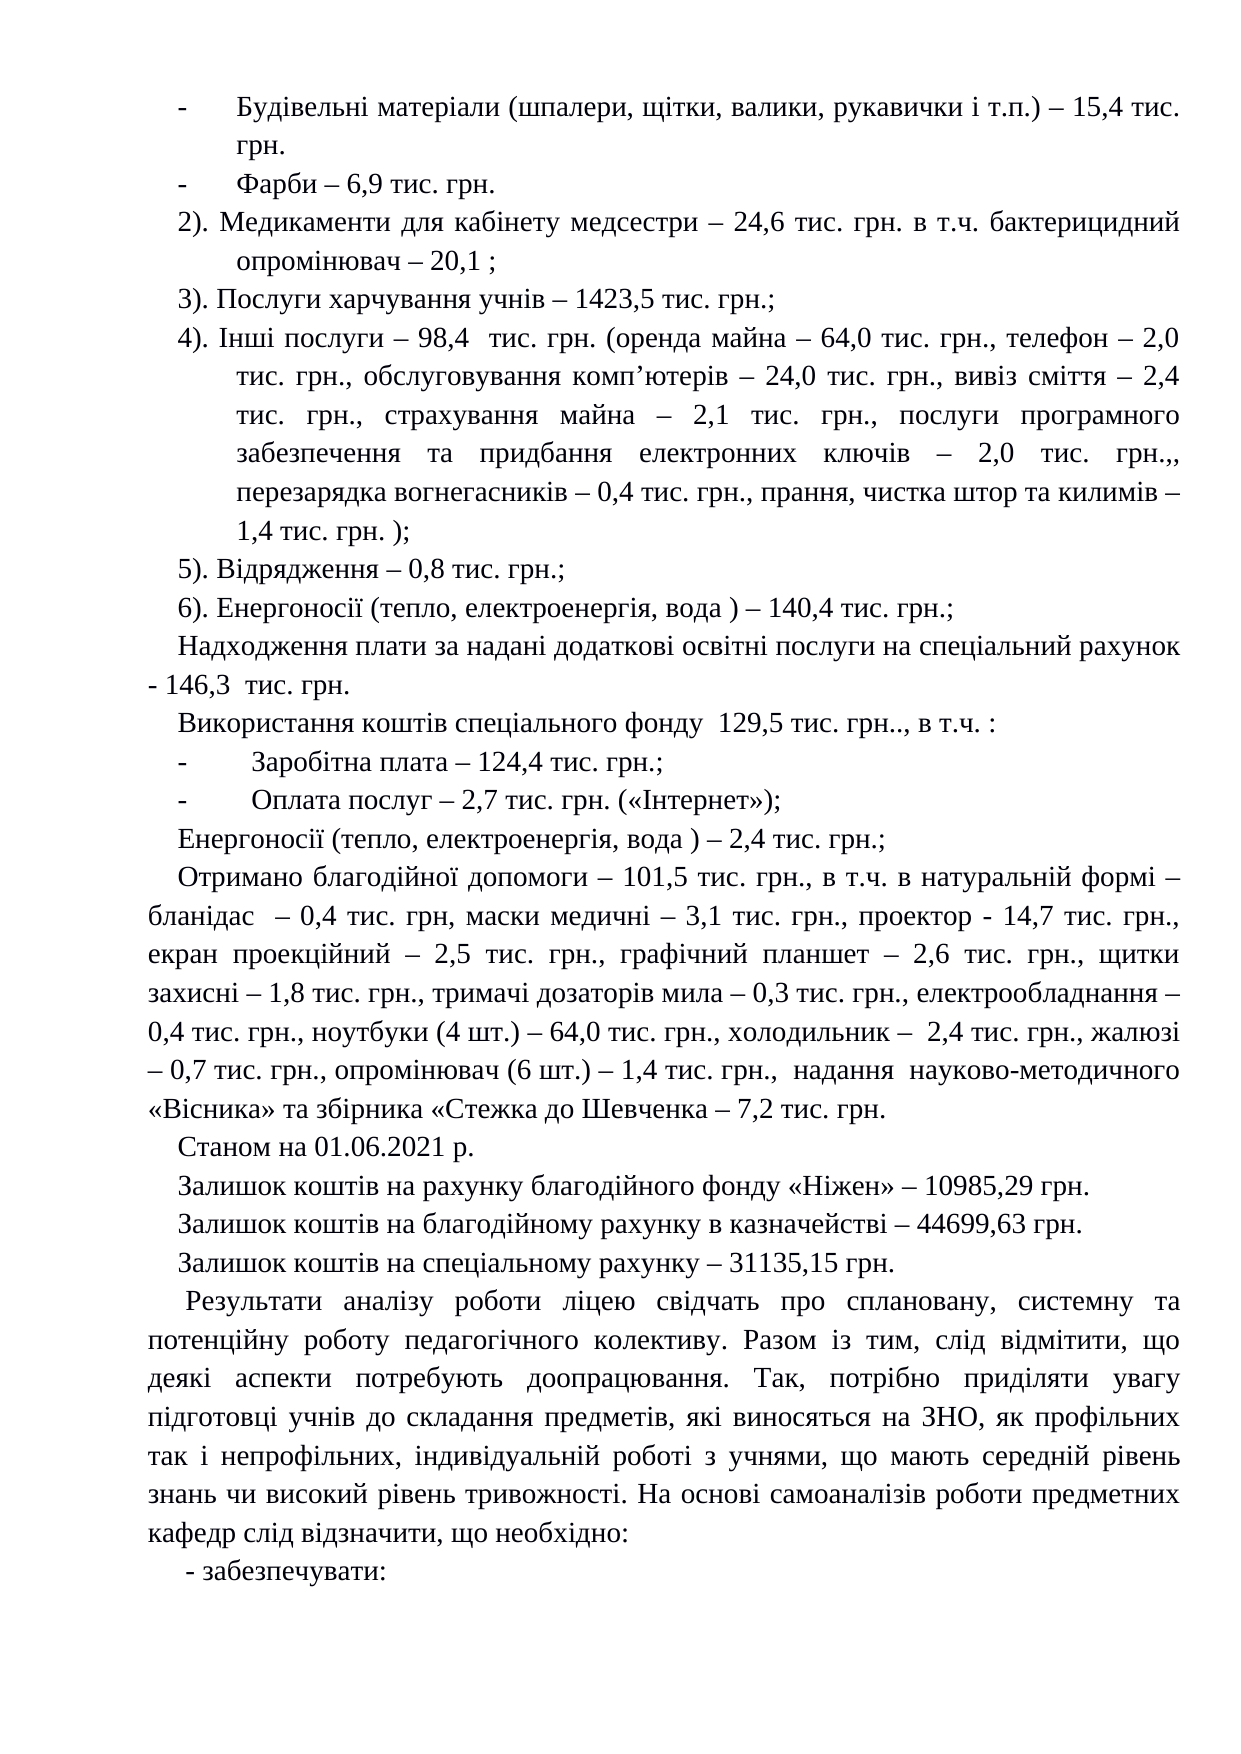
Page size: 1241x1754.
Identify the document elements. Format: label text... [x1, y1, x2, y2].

text Використання коштів спеціального фонду 129,5 тис. грн.., в т.ч. : [148, 705, 1181, 739]
text 2). Медикаменти для кабінету медсестри – 24,6 тис. грн. в т.ч. бактерицидний опромінювач – 20,1 ; [177, 204, 1181, 276]
text Надходження плати за надані додаткові освітні послуги на спеціальний рахунок - 146,3 тис. грн. [148, 628, 1181, 700]
text Залишок коштів на рахунку благодійного фонду «Ніжен» – 10985,29 грн. [148, 1168, 1181, 1201]
text - забезпечувати: [148, 1553, 1181, 1587]
text Отримано благодійної допомоги – 101,5 тис. грн., в т.ч. в натуральній формі – бланідас – 0,4 тис. грн, маски медичні – 3,1 тис. грн., проектор - 14,7 тис. грн., екран проекційний – 2,5 тис. грн., графічний планшет – 2,6 тис. грн., щитки захисні – 1,8 тис. грн., тримачі дозаторів мила – 0,3 тис. грн., електрообладнання – 0,4 тис. грн., ноутбуки (4 шт.) – 64,0 тис. грн., холодильник – 2,4 тис. грн., жалюзі – 0,7 тис. грн., опромінювач (6 шт.) – 1,4 тис. грн., надання науково-методичного «Вісника» та збірника «Стежка до Шевченка – 7,2 тис. грн. [148, 859, 1181, 1124]
text Залишок коштів на благодійному рахунку в казначействі – 44699,63 грн. [148, 1206, 1181, 1240]
text - Будівельні матеріали (шпалери, щітки, валики, рукавички і т.п.) – 15,4 тис. грн. [177, 89, 1181, 161]
text - Заробітна плата – 124,4 тис. грн.; [148, 744, 1181, 777]
text Залишок коштів на спеціальному рахунку – 31135,15 грн. [148, 1245, 1181, 1278]
text 6). Енергоносії (тепло, електроенергія, вода ) – 140,4 тис. грн.; [177, 590, 1181, 623]
text Результати аналізу роботи ліцею свідчать про сплановану, системну та потенційну роботу педагогічного колективу. Разом із тим, слід відмітити, що деякі аспекти потребують доопрацювання. Так, потрібно приділяти увагу підготовці учнів до складання предметів, які виносяться на ЗНО, як профільних так і непрофільних, індивідуальній роботі з учнями, що мають середній рівень знань чи високий рівень тривожності. На основі самоаналізів роботи предметних кафедр слід відзначити, що необхідно: [148, 1283, 1181, 1548]
text - Оплата послуг – 2,7 тис. грн. («Інтернет»); [148, 782, 1181, 816]
text Станом на 01.06.2021 р. [148, 1129, 1181, 1163]
text 3). Послуги харчування учнів – 1423,5 тис. грн.; [177, 281, 1181, 315]
text Енергоносії (тепло, електроенергія, вода ) – 2,4 тис. грн.; [148, 821, 1181, 854]
text - Фарби – 6,9 тис. грн. [177, 166, 1181, 199]
text 4). Інші послуги – 98,4 тис. грн. (оренда майна – 64,0 тис. грн., телефон – 2,0 тис. грн., обслуговування комп’ютерів – 24,0 тис. грн., вивіз сміття – 2,4 тис. грн., страхування майна – 2,1 тис. грн., послуги програмного забезпечення та придбання електронних ключів – 2,0 тис. грн.,, перезарядка вогнегасників – 0,4 тис. грн., прання, чистка штор та килимів – 1,4 тис. грн. ); [177, 320, 1181, 546]
text 5). Відрядження – 0,8 тис. грн.; [177, 551, 1181, 585]
